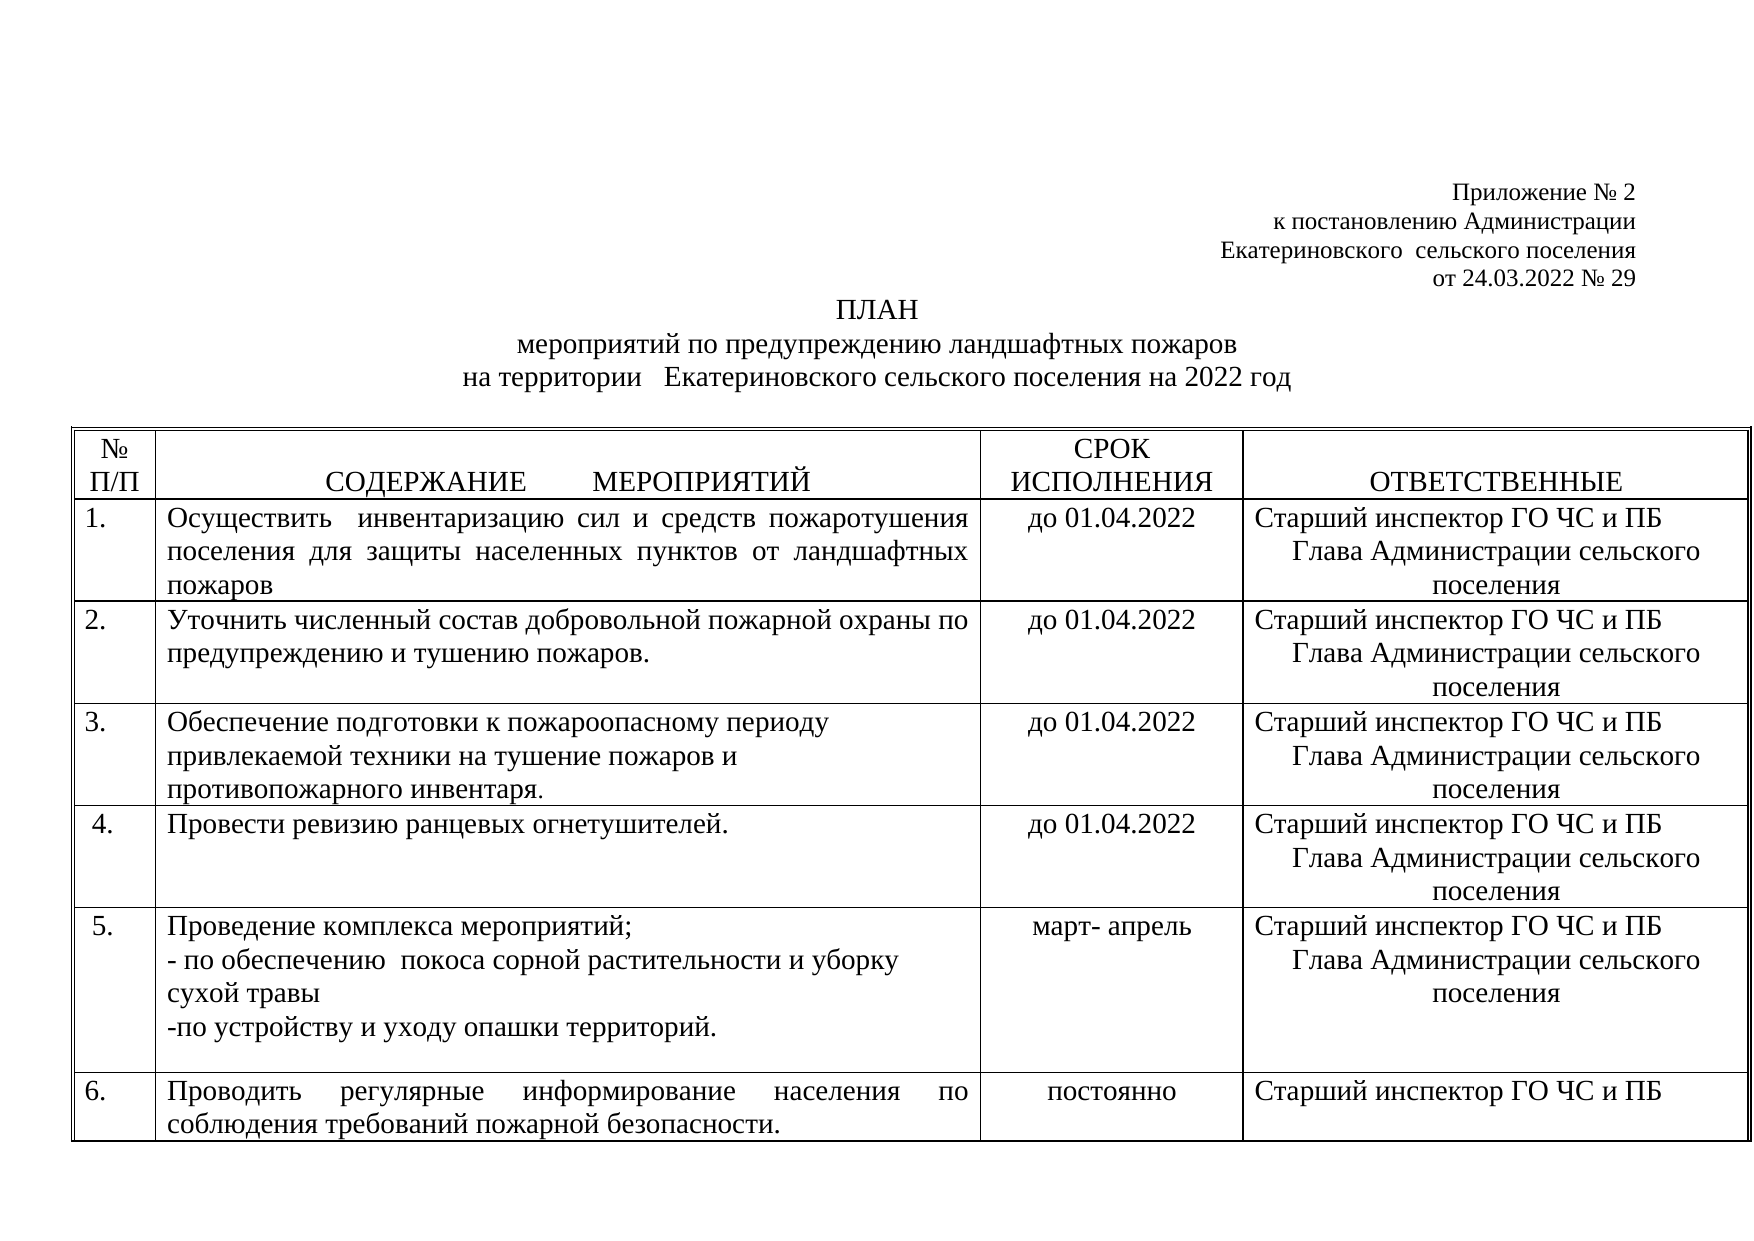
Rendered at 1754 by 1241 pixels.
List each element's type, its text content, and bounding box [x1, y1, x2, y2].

table_cell 5. [75, 908, 155, 1071]
table_header № п/п [75, 431, 155, 498]
table_cell Старший инспектор ГО ЧС и ПБ Глава Администрации сельского поселения [1244, 806, 1747, 907]
table_cell Осуществить инвентаризацию сил и средств пожаротушения поселения для защиты населенных пунктов от ландшафтных пожаров [156, 500, 980, 600]
text мероприятий по предупреждению ландшафтных пожаров [118, 326, 1636, 359]
table_cell Старший инспектор ГО ЧС и ПБ Глава Администрации сельского поселения [1244, 500, 1747, 600]
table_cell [156, 1073, 980, 1140]
table_cell 3. [75, 704, 155, 805]
table_cell 1. [75, 500, 155, 600]
table_cell Проведение комплекса мероприятий; - по обеспечению покоса сорной растительности и уборку сухой травы -по устройству и уходу опашки территорий. [156, 908, 980, 1071]
table_cell 6. [75, 1073, 155, 1140]
table_cell 4. [75, 806, 155, 907]
table_header Ответственные [1244, 431, 1747, 498]
text ПЛАН [118, 292, 1636, 326]
text Приложение № 2 [156, 177, 1636, 206]
table_header Содержание мероприятий [156, 431, 980, 498]
table_cell Обеспечение подготовки к пожароопасному периоду привлекаемой техники на тушение пожаров и противопожарного инвентаря. [156, 704, 980, 805]
text к постановлению Администрации [156, 206, 1636, 235]
table_cell до 01.04.2022 [981, 704, 1242, 805]
table_cell Старший инспектор ГО ЧС и ПБ Глава Администрации сельского поселения [1244, 602, 1747, 702]
text Екатериновского сельского поселения [156, 235, 1636, 263]
table_cell до 01.04.2022 [981, 500, 1242, 600]
text на территории Екатериновского сельского поселения на 2022 год [118, 359, 1636, 393]
text от 24.03.2022 № 29 [156, 263, 1636, 292]
table_cell постоянно [981, 1073, 1242, 1140]
table_cell 2. [75, 602, 155, 702]
table_cell Старший инспектор ГО ЧС и ПБ Глава Администрации сельского поселения [1244, 704, 1747, 805]
table_cell до 01.04.2022 [981, 806, 1242, 907]
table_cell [1244, 1073, 1747, 1140]
table_cell Уточнить численный состав добровольной пожарной охраны по предупреждению и тушению пожаров. [156, 602, 980, 702]
table_cell Старший инспектор ГО ЧС и ПБ Глава Администрации сельского поселения [1244, 908, 1747, 1071]
table_cell до 01.04.2022 [981, 602, 1242, 702]
table_header Срок исполнения [981, 431, 1242, 498]
table_cell март- апрель [981, 908, 1242, 1071]
table_cell Провести ревизию ранцевых огнетушителей. [156, 806, 980, 907]
